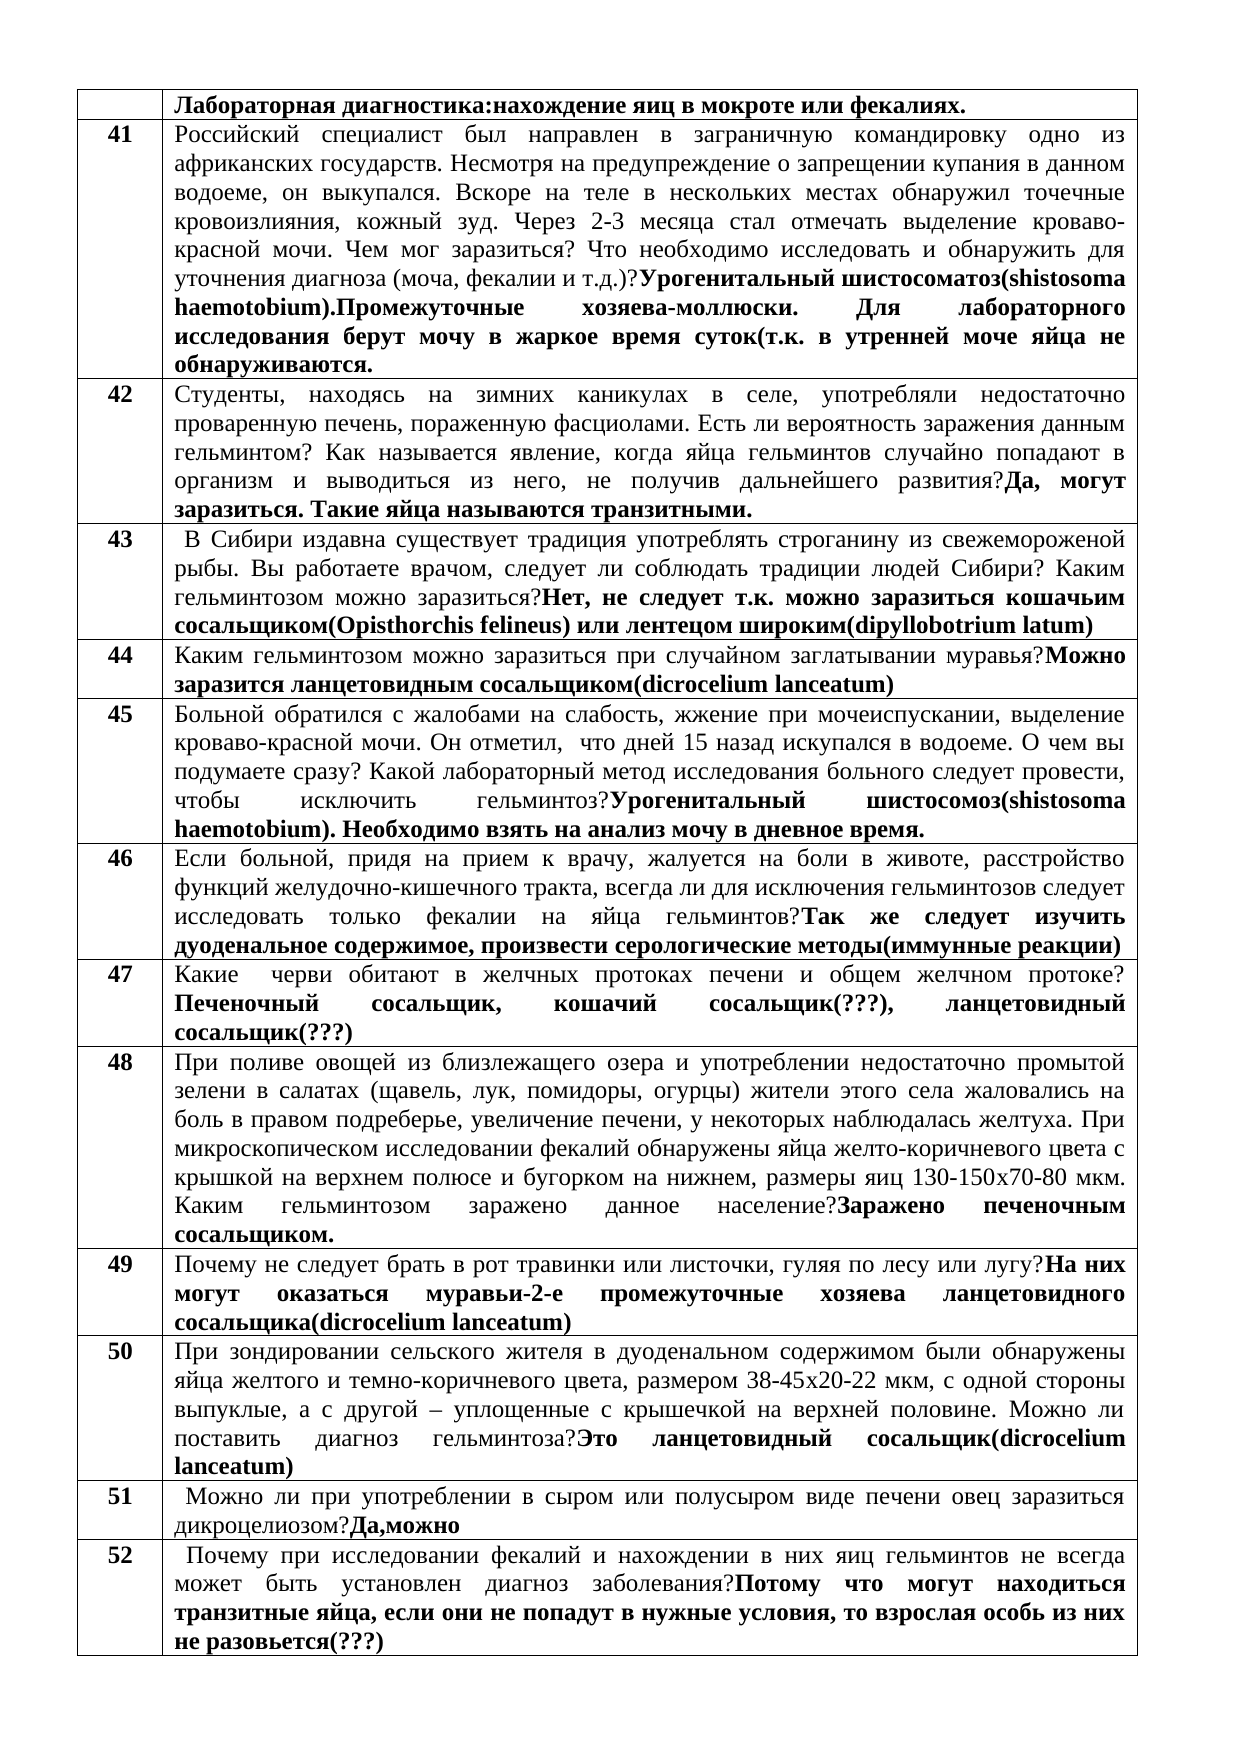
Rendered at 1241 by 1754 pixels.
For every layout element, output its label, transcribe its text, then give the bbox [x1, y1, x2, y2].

table_cell 48 [78, 1047, 162, 1248]
table_cell 41 [78, 120, 162, 378]
table_cell 46 [78, 844, 162, 958]
table_cell 49 [78, 1249, 162, 1335]
table_cell Можно ли при употреблении в сыром или полусыром виде печени овец заразиться дикроцелиозом?Да,можно [163, 1481, 1137, 1539]
table_cell 47 [78, 960, 162, 1046]
table_cell Если больной, придя на прием к врачу, жалуется на боли в животе, расстройство функций желудочно-кишечного тракта, всегда ли для исключения гельминтозов следует исследовать только фекалии на яйца гельминтов?Так же следует изучить дуоденальное содержимое, произвести серологические методы(иммунные реакции) [163, 844, 1137, 958]
table_cell Студенты, находясь на зимних каникулах в селе, употребляли недостаточно проваренную печень, пораженную фасциолами. Есть ли вероятность заражения данным гельминтом? Как называется явление, когда яйца гельминтов случайно попадают в организм и выводиться из него, не получив дальнейшего развития?Да, могут заразиться. Такие яйца называются транзитными. [163, 379, 1137, 523]
table_cell 51 [78, 1481, 162, 1539]
table_cell При зондировании сельского жителя в дуоденальном содержимом были обнаружены яйца желтого и темно-коричневого цвета, размером 38-45x20-22 мкм, с одной стороны выпуклые, а с другой – уплощенные с крышечкой на верхней половине. Можно ли поставить диагноз гельминтоза?Это ланцетовидный сосальщик(dicrocelium lanceatum) [163, 1336, 1137, 1480]
table_cell 43 [78, 524, 162, 639]
table_cell Больной обратился с жалобами на слабость, жжение при мочеиспускании, выделение кроваво-красной мочи. Он отметил, что дней 15 назад искупался в водоеме. О чем вы подумаете сразу? Какой лабораторный метод исследования больного следует провести, чтобы исключить гельминтоз?Урогенитальный шистосомоз(shistosoma haemotobium). Необходимо взять на анализ мочу в дневное время. [163, 699, 1137, 842]
table_cell 50 [78, 1336, 162, 1480]
table_cell 52 [78, 1540, 162, 1655]
table_cell Российский специалист был направлен в заграничную командировку одно из африканских государств. Несмотря на предупреждение о запрещении купания в данном водоеме, он выкупался. Вскоре на теле в нескольких местах обнаружил точечные кровоизлияния, кожный зуд. Через 2-3 месяца стал отмечать выделение кроваво-красной мочи. Чем мог заразиться? Что необходимо исследовать и обнаружить для уточнения диагноза (моча, фекалии и т.д.)?Урогенитальный шистосоматоз(shistosoma haemotobium).Промежуточные хозяева-моллюски. Для лабораторного исследования берут мочу в жаркое время суток(т.к. в утренней моче яйца не обнаруживаются. [163, 120, 1137, 378]
table_cell 45 [78, 699, 162, 842]
table_cell При поливе овощей из близлежащего озера и употреблении недостаточно промытой зелени в салатах (щавель, лук, помидоры, огурцы) жители этого села жаловались на боль в правом подреберье, увеличение печени, у некоторых наблюдалась желтуха. При микроскопическом исследовании фекалий обнаружены яйца желто-коричневого цвета с крышкой на верхнем полюсе и бугорком на нижнем, размеры яиц 130-150x70-80 мкм. Каким гельминтозом заражено данное население?Заражено печеночным сосальщиком. [163, 1047, 1137, 1248]
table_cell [163, 90, 1137, 118]
table_cell Какие черви обитают в желчных протоках печени и общем желчном протоке?Печеночный сосальщик, кошачий сосальщик(???), ланцетовидный сосальщик(???) [163, 960, 1137, 1046]
table_cell 40 [78, 90, 162, 118]
table_cell 42 [78, 379, 162, 523]
table_cell В Сибири издавна существует традиция употреблять строганину из свежемороженой рыбы. Вы работаете врачом, следует ли соблюдать традиции людей Сибири? Каким гельминтозом можно заразиться?Нет, не следует т.к. можно заразиться кошачьим сосальщиком(Opisthorchis felineus) или лентецом широким(dipyllobotrium latum) [163, 524, 1137, 639]
table_cell Почему при исследовании фекалий и нахождении в них яиц гельминтов не всегда может быть установлен диагноз заболевания?Потому что могут находиться транзитные яйца, если они не попадут в нужные условия, то взрослая особь из них не разовьется(???) [163, 1540, 1137, 1655]
table_cell 44 [78, 640, 162, 698]
table_cell Почему не следует брать в рот травинки или листочки, гуляя по лесу или лугу?На них могут оказаться муравьи-2-е промежуточные хозяева ланцетовидного сосальщика(dicrocelium lanceatum) [163, 1249, 1137, 1335]
table_cell Каким гельминтозом можно заразиться при случайном заглатывании муравья?Можно заразится ланцетовидным сосальщиком(dicrocelium lanceatum) [163, 640, 1137, 698]
